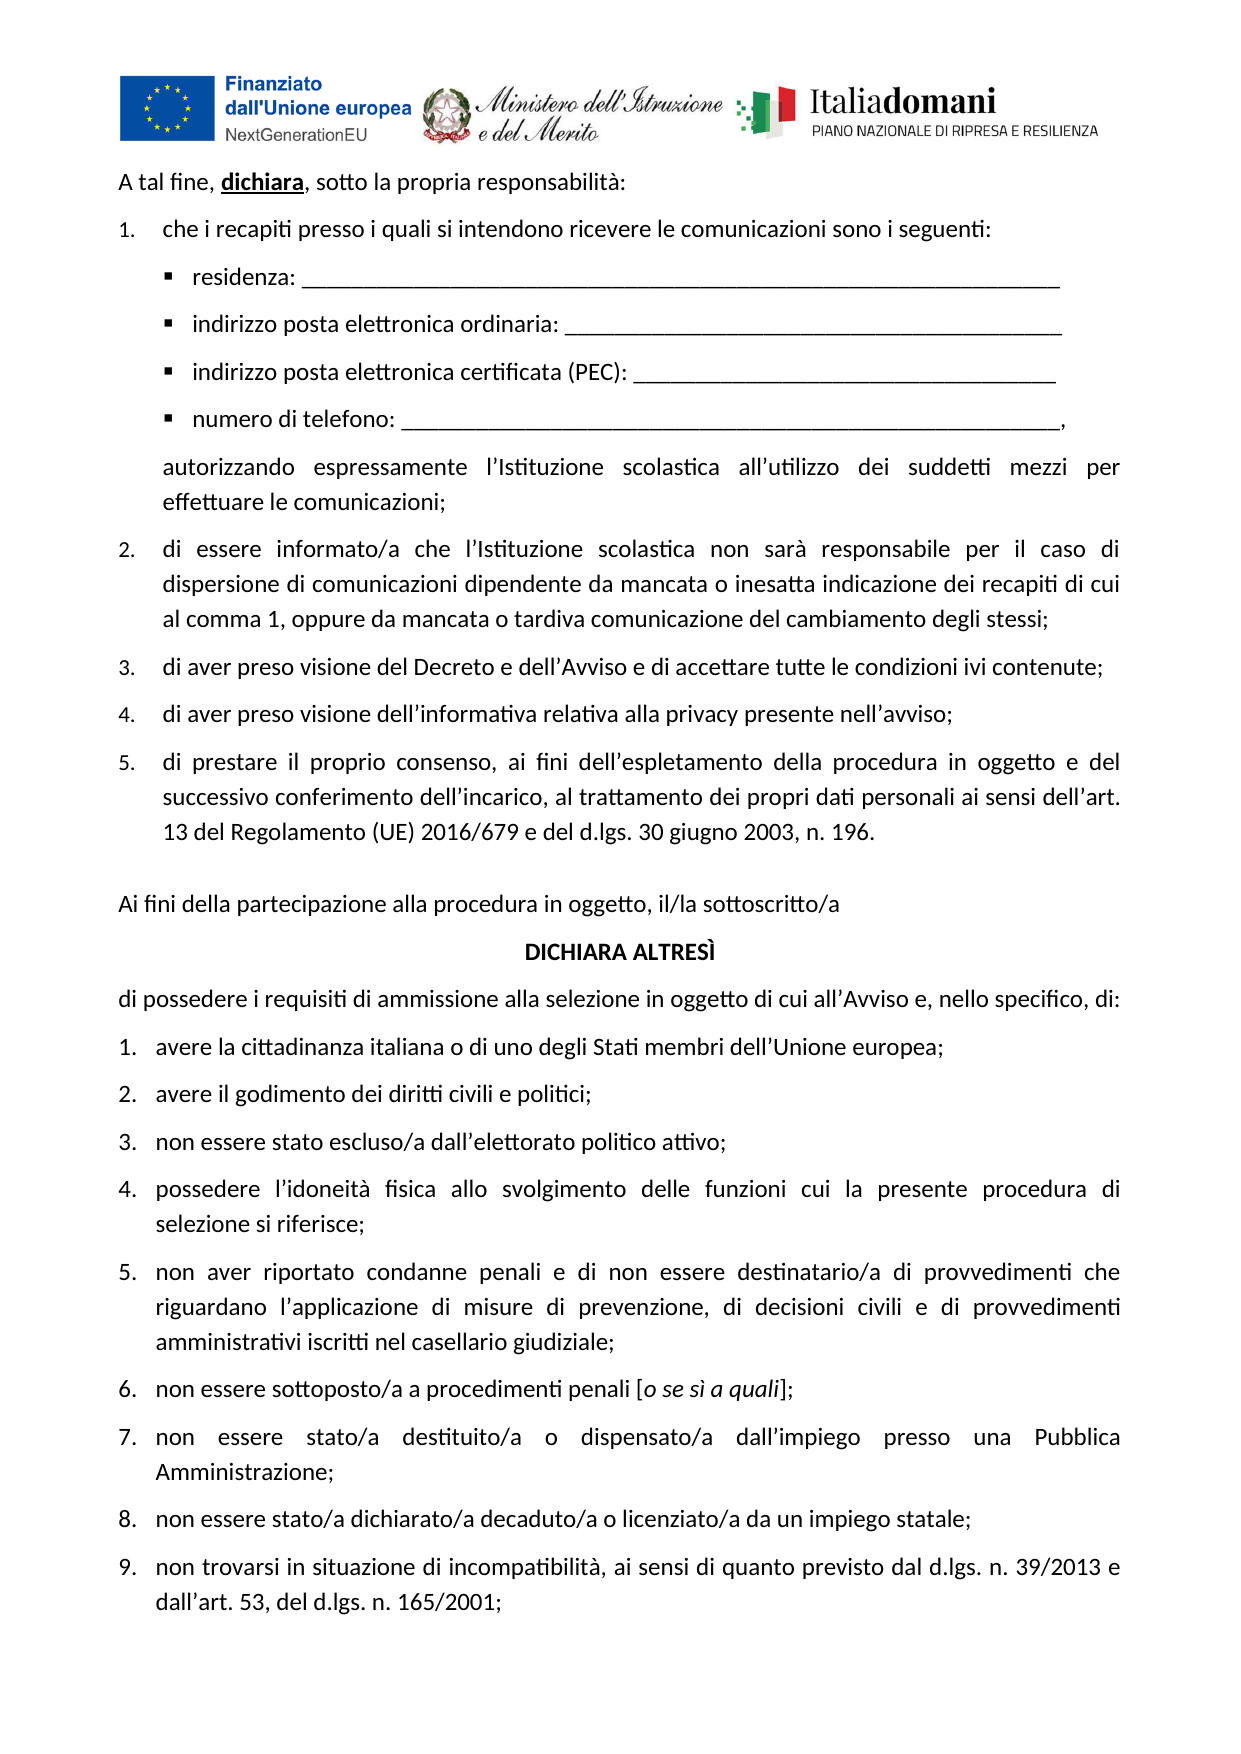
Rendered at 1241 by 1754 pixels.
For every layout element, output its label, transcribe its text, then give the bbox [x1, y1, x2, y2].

list di essere informato/a che l’Istituzione scolastica non sarà responsabile per il caso di dispersione di comunicazioni dipendente da mancata o inesatta indicazione dei recapiti di cui al comma 1, oppure da mancata o tardiva comunicazione del cambiamento degli stessi; [118, 533, 1122, 634]
text A tal fine, dichiara, sotto la propria responsabilità: [118, 166, 1122, 196]
list non essere stato/a destituito/a o dispensato/a dall’impiego presso una Pubblica Amministrazione; [118, 1421, 1122, 1486]
list di aver preso visione del Decreto e dell’Avviso e di accettare tutte le condizioni ivi contenute; [118, 651, 1122, 681]
text DICHIARA ALTRESÌ [118, 936, 1122, 966]
list indirizzo posta elettronica certificata (PEC): __________________________________ [162, 356, 1122, 386]
list residenza: _____________________________________________________________ [162, 261, 1122, 291]
list di prestare il proprio consenso, ai fini dell’espletamento della procedura in oggetto e del successivo conferimento dell’incarico, al trattamento dei propri dati personali ai sensi dell’art. 13 del Regolamento (UE) 2016/679 e del d.lgs. 30 giugno 2003, n. 196. [118, 746, 1122, 846]
list numero di telefono: _____________________________________________________, [162, 403, 1122, 434]
list non trovarsi in situazione di incompatibilità, ai sensi di quanto previsto dal d.lgs. n. 39/2013 e dall’art. 53, del d.lgs. n. 165/2001; [118, 1551, 1122, 1616]
list possedere l’idoneità fisica allo svolgimento delle funzioni cui la presente procedura di selezione si riferisce; [118, 1173, 1122, 1239]
list non essere stato escluso/a dall’elettorato politico attivo; [118, 1126, 1122, 1156]
text Ai fini della partecipazione alla procedura in oggetto, il/la sottoscritto/a [118, 888, 1122, 919]
list indirizzo posta elettronica ordinaria: ________________________________________ [162, 308, 1122, 339]
text di possedere i requisiti di ammissione alla selezione in oggetto di cui all’Avviso e, nello specifico, di: [118, 983, 1122, 1014]
list avere la cittadinanza italiana o di uno degli Stati membri dell’Unione europea; [118, 1031, 1122, 1061]
list non essere stato/a dichiarato/a decaduto/a o licenziato/a da un impiego statale; [118, 1503, 1122, 1534]
list che i recapiti presso i quali si intendono ricevere le comunicazioni sono i seguenti: [118, 213, 1122, 244]
list non aver riportato condanne penali e di non essere destinatario/a di provvedimenti che riguardano l’applicazione di misure di prevenzione, di decisioni civili e di provvedimenti amministrativi iscritti nel casellario giudiziale; [118, 1256, 1122, 1356]
text autorizzando espressamente l’Istituzione scolastica all’utilizzo dei suddetti mezzi per effettuare le comunicazioni; [162, 451, 1122, 516]
list di aver preso visione dell’informativa relativa alla privacy presente nell’avviso; [118, 698, 1122, 729]
list non essere sottoposto/a a procedimenti penali [o se sì a quali]; [118, 1373, 1122, 1404]
picture [118, 73, 1101, 148]
list avere il godimento dei diritti civili e politici; [118, 1078, 1122, 1109]
